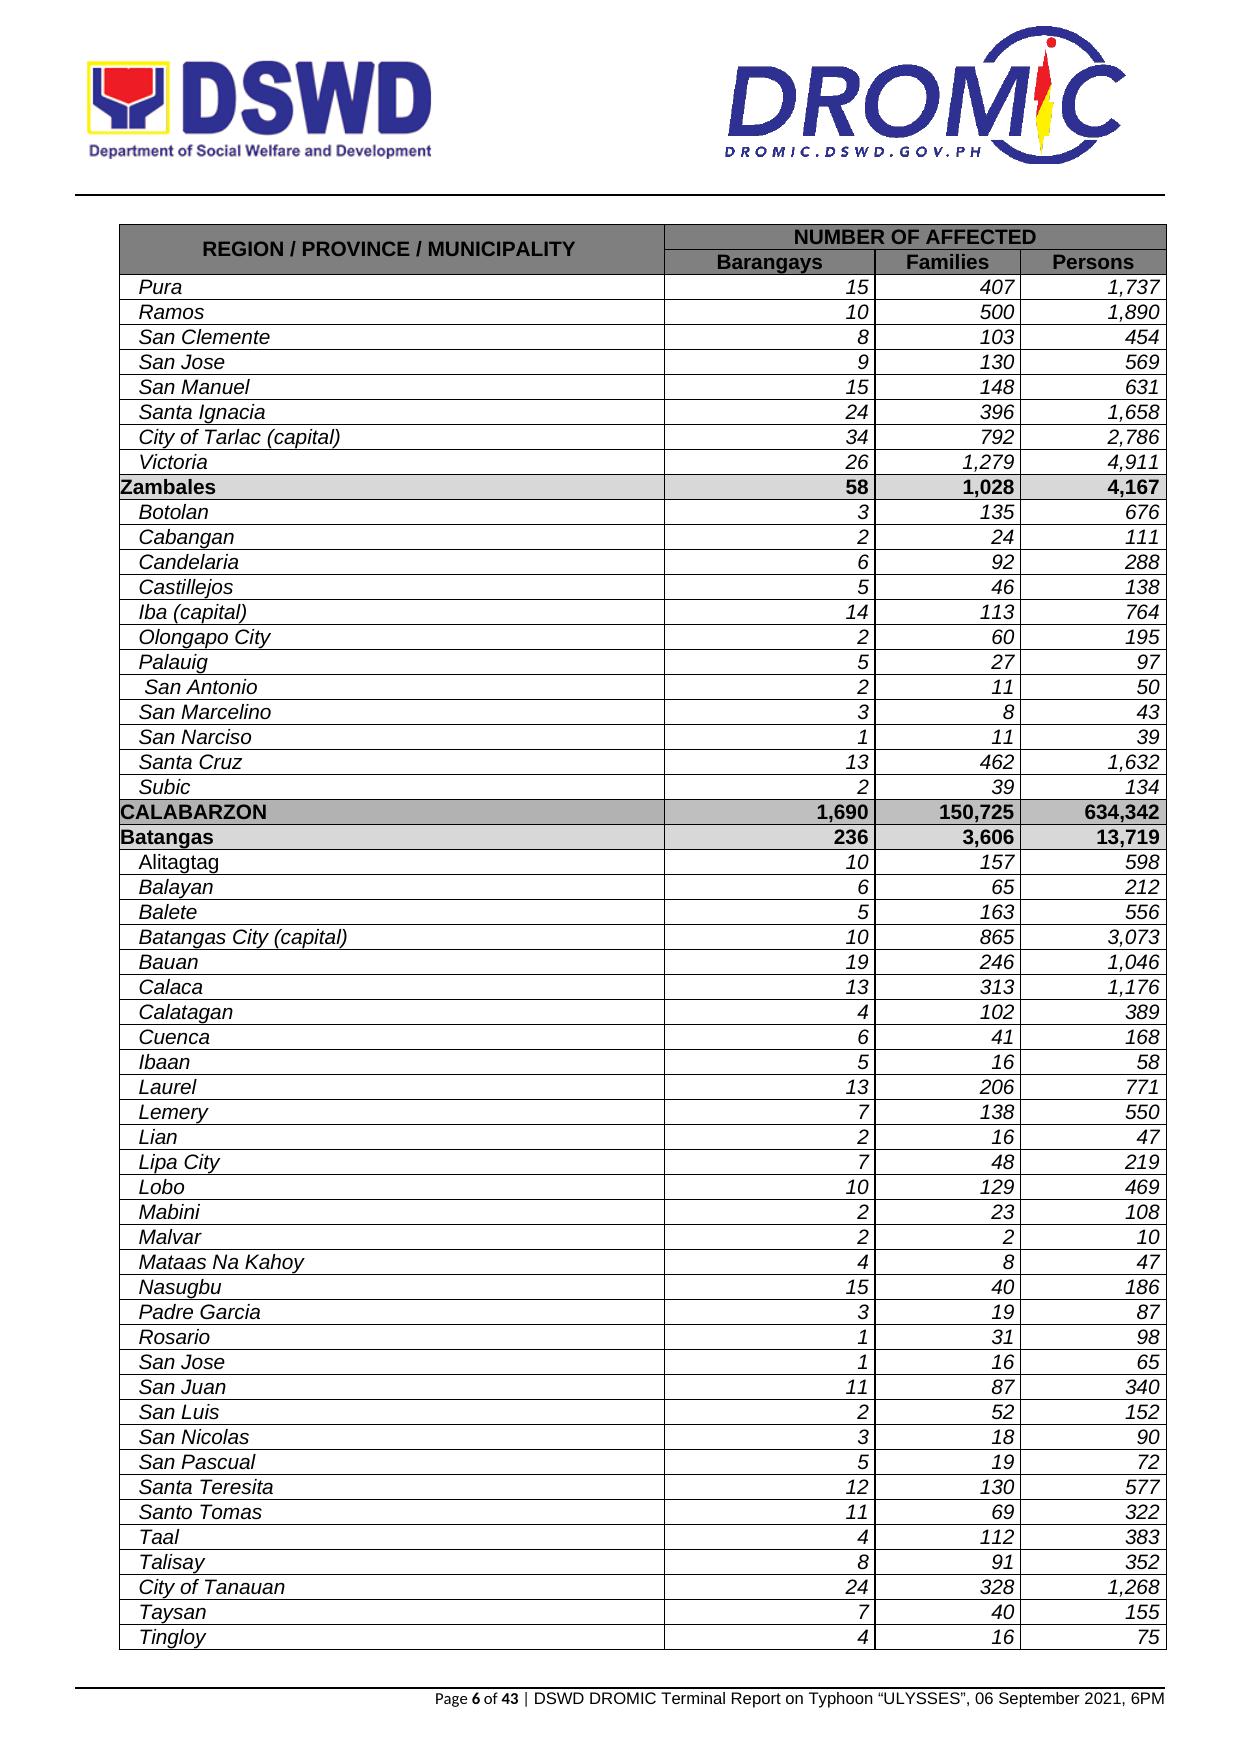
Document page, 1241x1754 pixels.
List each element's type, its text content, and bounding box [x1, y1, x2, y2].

table_cell 1 [665, 1350, 874, 1374]
table_cell 5 [665, 1050, 874, 1074]
table_cell 2 [665, 1400, 874, 1424]
table_cell Lian [138, 1125, 664, 1149]
table_cell 3,073 [1021, 925, 1166, 949]
table_cell Bauan [138, 950, 664, 974]
table_cell 58 [665, 475, 874, 499]
table_cell 556 [1021, 900, 1166, 924]
picture [717, 25, 1131, 163]
table_cell 41 [876, 1025, 1020, 1049]
table_cell 75 [1021, 1625, 1166, 1649]
table_cell 65 [876, 875, 1020, 899]
table_cell 10 [665, 1175, 874, 1199]
table_cell 2 [665, 775, 874, 799]
table_cell Balete [138, 900, 664, 924]
table_cell 2 [876, 1225, 1020, 1249]
table_cell [120, 875, 138, 899]
table_cell 3 [665, 700, 874, 724]
table_cell 13 [665, 750, 874, 774]
table_cell [120, 625, 138, 649]
table_cell 11 [876, 675, 1020, 699]
table_cell 2 [665, 675, 874, 699]
table_cell Taal [138, 1525, 664, 1549]
table_cell 15 [665, 375, 874, 399]
table_cell [120, 1475, 138, 1499]
table_cell San Jose [138, 1350, 664, 1374]
table_cell Padre Garcia [138, 1300, 664, 1324]
table_cell 163 [876, 900, 1020, 924]
table_cell 4,911 [1021, 450, 1166, 474]
table_cell San Clemente [138, 325, 664, 349]
table_cell 3 [665, 500, 874, 524]
table_cell 2 [665, 1225, 874, 1249]
table_cell 1 [665, 725, 874, 749]
table_cell 148 [876, 375, 1020, 399]
table_cell 313 [876, 975, 1020, 999]
table_cell City of Tarlac (capital) [138, 425, 664, 449]
table_cell 50 [1021, 675, 1166, 699]
table_cell 676 [1021, 500, 1166, 524]
table_cell 5 [665, 650, 874, 674]
table_cell 135 [876, 500, 1020, 524]
table_cell 138 [876, 1100, 1020, 1124]
table_cell Zambales [120, 475, 664, 499]
table_cell Batangas City (capital) [138, 925, 664, 949]
table_cell 52 [876, 1400, 1020, 1424]
table_cell San Marcelino [138, 700, 664, 724]
table_cell 407 [876, 275, 1020, 299]
table_cell 7 [665, 1600, 874, 1624]
table_cell [120, 1300, 138, 1324]
table_cell 4,167 [1021, 475, 1166, 499]
table_cell 16 [876, 1125, 1020, 1149]
table_cell 72 [1021, 1450, 1166, 1474]
table_cell 11 [665, 1375, 874, 1399]
table_cell 1,279 [876, 450, 1020, 474]
table_cell 13 [665, 1075, 874, 1099]
table_cell [120, 1350, 138, 1374]
table_cell 2 [665, 525, 874, 549]
table_cell 40 [876, 1275, 1020, 1299]
table_cell 26 [665, 450, 874, 474]
table_cell [120, 1525, 138, 1549]
table_cell San Narciso [138, 725, 664, 749]
table_cell 1,658 [1021, 400, 1166, 424]
table_cell [120, 1100, 138, 1124]
table_cell 6 [665, 875, 874, 899]
table_cell 129 [876, 1175, 1020, 1199]
table_cell 5 [665, 575, 874, 599]
table_cell 764 [1021, 600, 1166, 624]
table_cell [120, 1550, 138, 1574]
table_cell Santa Cruz [138, 750, 664, 774]
table_cell 1,176 [1021, 975, 1166, 999]
table_cell 14 [665, 600, 874, 624]
table_cell City of Tanauan [138, 1575, 664, 1599]
table_cell Botolan [138, 500, 664, 524]
table_cell [120, 1225, 138, 1249]
table_cell [120, 1125, 138, 1149]
table_cell Families [876, 250, 1020, 274]
table_cell 92 [876, 550, 1020, 574]
table_cell 138 [1021, 575, 1166, 599]
table_cell [120, 1600, 138, 1624]
table_cell 168 [1021, 1025, 1166, 1049]
table_cell 31 [876, 1325, 1020, 1349]
table_cell Talisay [138, 1550, 664, 1574]
table_cell 206 [876, 1075, 1020, 1099]
table_cell 212 [1021, 875, 1166, 899]
table_cell Mataas Na Kahoy [138, 1250, 664, 1274]
table_cell Lemery [138, 1100, 664, 1124]
table_cell Santa Ignacia [138, 400, 664, 424]
table_cell 12 [665, 1475, 874, 1499]
table_cell 157 [876, 850, 1020, 874]
table_cell 43 [1021, 700, 1166, 724]
table_cell 3 [665, 1425, 874, 1449]
table_cell [120, 1375, 138, 1399]
table_cell 1 [665, 1325, 874, 1349]
table_cell 98 [1021, 1325, 1166, 1349]
table_cell Mabini [138, 1200, 664, 1224]
table_cell 130 [876, 350, 1020, 374]
table_cell 130 [876, 1475, 1020, 1499]
table_cell [120, 375, 138, 399]
table_cell 4 [665, 1250, 874, 1274]
table_cell 236 [665, 825, 874, 849]
table_cell 19 [876, 1300, 1020, 1324]
table_cell [120, 1250, 138, 1274]
table_cell Pura [138, 275, 664, 299]
table_cell 40 [876, 1600, 1020, 1624]
table_cell 150,725 [876, 800, 1020, 824]
table_cell Calaca [138, 975, 664, 999]
table_cell Santa Teresita [138, 1475, 664, 1499]
table_cell 91 [876, 1550, 1020, 1574]
table_cell [120, 1325, 138, 1349]
table_cell 8 [876, 700, 1020, 724]
table_cell 219 [1021, 1150, 1166, 1174]
table_cell 1,632 [1021, 750, 1166, 774]
table_cell 58 [1021, 1050, 1166, 1074]
table_cell 328 [876, 1575, 1020, 1599]
table_cell [120, 650, 138, 674]
table_cell [120, 275, 138, 299]
table_cell [120, 500, 138, 524]
table_cell Rosario [138, 1325, 664, 1349]
table_cell Castillejos [138, 575, 664, 599]
table_cell [120, 1200, 138, 1224]
table_cell 90 [1021, 1425, 1166, 1449]
table_cell 10 [665, 925, 874, 949]
table_cell 2 [665, 1125, 874, 1149]
table_cell [120, 775, 138, 799]
table_cell 454 [1021, 325, 1166, 349]
table_cell Ramos [138, 300, 664, 324]
table_cell 4 [665, 1625, 874, 1649]
table_cell 8 [876, 1250, 1020, 1274]
table_cell [120, 1150, 138, 1174]
table_header NUMBER OF AFFECTED [665, 225, 1166, 249]
table_cell [120, 1275, 138, 1299]
table_cell 11 [665, 1500, 874, 1524]
table_cell 47 [1021, 1250, 1166, 1274]
table_cell [120, 575, 138, 599]
table_cell 16 [876, 1350, 1020, 1374]
table_cell 6 [665, 1025, 874, 1049]
table_cell [120, 550, 138, 574]
table_cell 6 [665, 550, 874, 574]
table_cell Subic [138, 775, 664, 799]
table_cell CALABARZON [120, 800, 664, 824]
table_cell 24 [876, 525, 1020, 549]
table_cell 16 [876, 1050, 1020, 1074]
table_cell 771 [1021, 1075, 1166, 1099]
table_cell 500 [876, 300, 1020, 324]
table_cell 2 [665, 625, 874, 649]
table_cell 15 [665, 275, 874, 299]
table_cell [120, 950, 138, 974]
table_cell 112 [876, 1525, 1020, 1549]
table_cell 102 [876, 1000, 1020, 1024]
table_header REGION / PROVINCE / MUNICIPALITY [120, 225, 664, 274]
table_cell 5 [665, 900, 874, 924]
table_cell Victoria [138, 450, 664, 474]
table_cell Taysan [138, 1600, 664, 1624]
table_cell [120, 925, 138, 949]
table_cell 111 [1021, 525, 1166, 549]
table_cell 48 [876, 1150, 1020, 1174]
table_cell 87 [876, 1375, 1020, 1399]
table_cell [120, 300, 138, 324]
table_cell Alitagtag [138, 850, 664, 874]
picture [75, 58, 444, 164]
table_cell 186 [1021, 1275, 1166, 1299]
table_cell 18 [876, 1425, 1020, 1449]
table_cell 792 [876, 425, 1020, 449]
table_cell Iba (capital) [138, 600, 664, 624]
table_cell 10 [665, 300, 874, 324]
table_cell 65 [1021, 1350, 1166, 1374]
table_cell 3 [665, 1300, 874, 1324]
table_cell 10 [1021, 1225, 1166, 1249]
table_cell [120, 1575, 138, 1599]
table_cell 4 [665, 1525, 874, 1549]
table_cell 1,737 [1021, 275, 1166, 299]
table_cell 134 [1021, 775, 1166, 799]
table_cell [120, 975, 138, 999]
table_cell 9 [665, 350, 874, 374]
table_cell 246 [876, 950, 1020, 974]
table_cell 11 [876, 725, 1020, 749]
table_cell 24 [665, 1575, 874, 1599]
table_cell [120, 850, 138, 874]
table_cell 1,046 [1021, 950, 1166, 974]
table_cell 87 [1021, 1300, 1166, 1324]
table_cell Ibaan [138, 1050, 664, 1074]
table_cell 195 [1021, 625, 1166, 649]
table_cell 340 [1021, 1375, 1166, 1399]
table_cell [120, 1050, 138, 1074]
table_cell 103 [876, 325, 1020, 349]
table_cell 7 [665, 1150, 874, 1174]
table_cell 7 [665, 1100, 874, 1124]
table_cell [120, 900, 138, 924]
table_cell Calatagan [138, 1000, 664, 1024]
table_cell [120, 325, 138, 349]
table_cell San Pascual [138, 1450, 664, 1474]
table_cell 69 [876, 1500, 1020, 1524]
table_cell Palauig [138, 650, 664, 674]
table_cell 10 [665, 850, 874, 874]
table_cell 634,342 [1021, 800, 1166, 824]
table_cell 46 [876, 575, 1020, 599]
table_cell 155 [1021, 1600, 1166, 1624]
table_cell 60 [876, 625, 1020, 649]
table_cell 865 [876, 925, 1020, 949]
table_cell 8 [665, 1550, 874, 1574]
table_cell 152 [1021, 1400, 1166, 1424]
table_cell San Manuel [138, 375, 664, 399]
table_cell 1,690 [665, 800, 874, 824]
table_cell 1,268 [1021, 1575, 1166, 1599]
table_cell 2 [665, 1200, 874, 1224]
table_cell 1,890 [1021, 300, 1166, 324]
table_cell Laurel [138, 1075, 664, 1099]
table_cell [120, 1075, 138, 1099]
table_cell Balayan [138, 875, 664, 899]
table_cell San Antonio [138, 675, 664, 699]
table_cell Malvar [138, 1225, 664, 1249]
table_cell [120, 750, 138, 774]
table_cell San Jose [138, 350, 664, 374]
table_cell 23 [876, 1200, 1020, 1224]
table_cell [120, 350, 138, 374]
table_cell Batangas [120, 825, 664, 849]
table_cell [120, 1000, 138, 1024]
table_cell 631 [1021, 375, 1166, 399]
table_cell 39 [876, 775, 1020, 799]
table_cell 396 [876, 400, 1020, 424]
table_cell 469 [1021, 1175, 1166, 1199]
table_cell San Nicolas [138, 1425, 664, 1449]
table_cell 8 [665, 325, 874, 349]
table_cell [120, 700, 138, 724]
table_cell Olongapo City [138, 625, 664, 649]
table_cell [120, 725, 138, 749]
table_cell Cabangan [138, 525, 664, 549]
table_cell 569 [1021, 350, 1166, 374]
table_cell 39 [1021, 725, 1166, 749]
table_cell 3,606 [876, 825, 1020, 849]
table_cell [120, 525, 138, 549]
table_cell Persons [1021, 250, 1166, 274]
table_cell 1,028 [876, 475, 1020, 499]
table_cell [120, 1625, 138, 1649]
table_cell [120, 675, 138, 699]
table_cell 108 [1021, 1200, 1166, 1224]
table_cell 550 [1021, 1100, 1166, 1124]
table_cell 383 [1021, 1525, 1166, 1549]
table_cell Cuenca [138, 1025, 664, 1049]
table_cell 15 [665, 1275, 874, 1299]
table_cell Lobo [138, 1175, 664, 1199]
table_cell Lipa City [138, 1150, 664, 1174]
table_cell Candelaria [138, 550, 664, 574]
table_cell San Juan [138, 1375, 664, 1399]
table_cell 598 [1021, 850, 1166, 874]
table_cell San Luis [138, 1400, 664, 1424]
table_cell Santo Tomas [138, 1500, 664, 1524]
table_cell 288 [1021, 550, 1166, 574]
table_cell 27 [876, 650, 1020, 674]
table_cell [120, 1450, 138, 1474]
table_cell 4 [665, 1000, 874, 1024]
table_cell 577 [1021, 1475, 1166, 1499]
table_cell 5 [665, 1450, 874, 1474]
table_cell [120, 600, 138, 624]
table_cell [120, 1025, 138, 1049]
table_cell 47 [1021, 1125, 1166, 1149]
table_cell 13 [665, 975, 874, 999]
table_cell 19 [665, 950, 874, 974]
table_cell 34 [665, 425, 874, 449]
table_cell 13,719 [1021, 825, 1166, 849]
table_cell 16 [876, 1625, 1020, 1649]
table_cell [120, 450, 138, 474]
table_cell 322 [1021, 1500, 1166, 1524]
table_cell 113 [876, 600, 1020, 624]
table_cell Nasugbu [138, 1275, 664, 1299]
table_cell [120, 1425, 138, 1449]
table_cell 24 [665, 400, 874, 424]
table_cell [120, 1500, 138, 1524]
table_cell 19 [876, 1450, 1020, 1474]
table_cell 389 [1021, 1000, 1166, 1024]
table_cell 2,786 [1021, 425, 1166, 449]
table_cell Tingloy [138, 1625, 664, 1649]
table_cell [120, 400, 138, 424]
table_cell [120, 425, 138, 449]
table_cell [120, 1175, 138, 1199]
table_cell 97 [1021, 650, 1166, 674]
table_cell 462 [876, 750, 1020, 774]
table_cell 352 [1021, 1550, 1166, 1574]
table_cell Barangays [665, 250, 874, 274]
table_cell [120, 1400, 138, 1424]
